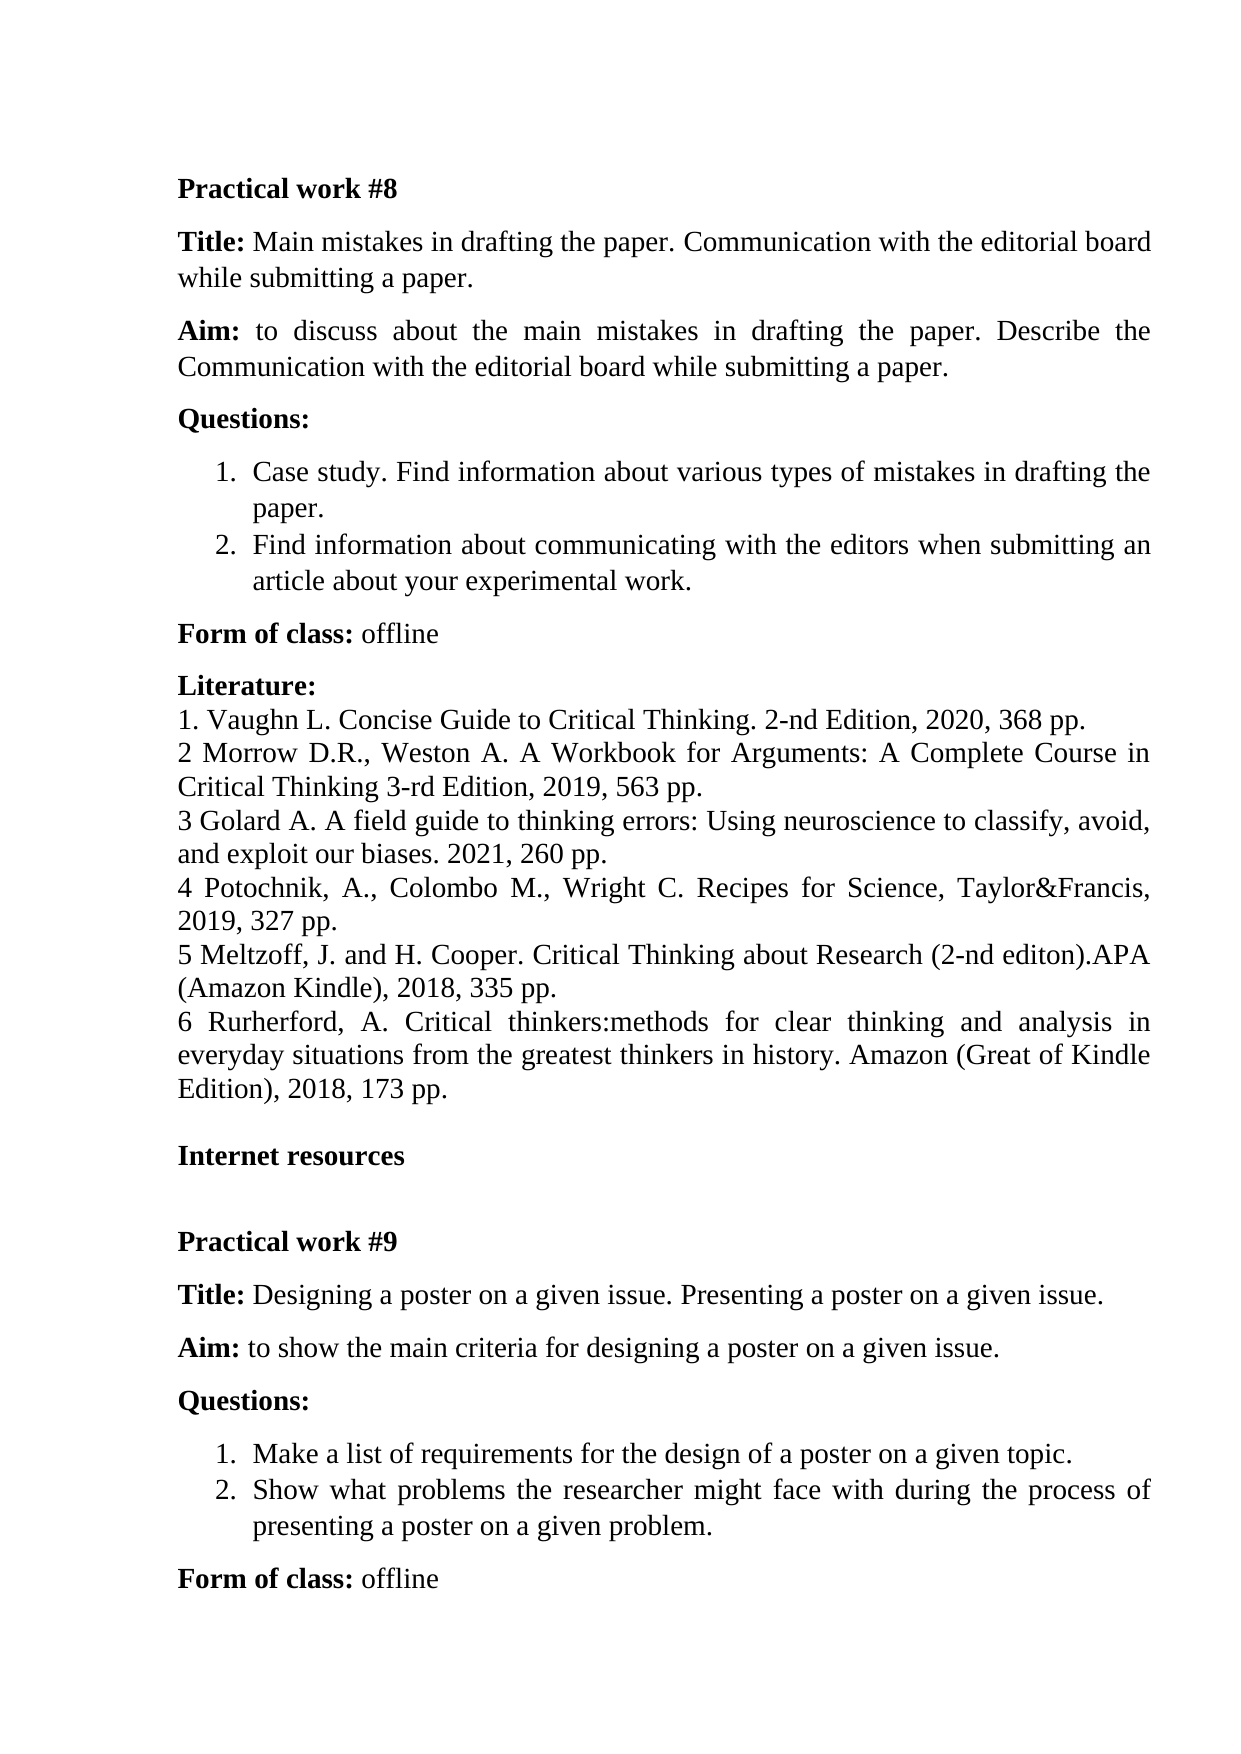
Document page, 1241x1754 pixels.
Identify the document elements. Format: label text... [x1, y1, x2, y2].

text Form of class: offline [177, 1561, 1152, 1594]
list Show what problems the researcher might face with during the process of presenting a poster on a given problem. [215, 1472, 1152, 1542]
list Find information about communicating with the editors when submitting an article about your experimental work. [215, 527, 1152, 596]
text Aim: to show the main criteria for designing a poster on a given issue. [177, 1330, 1152, 1364]
text 6 Rurherford, A. Critical thinkers:methods for clear thinking and analysis in everyday situations from the greatest thinkers in history. Amazon (Great of Kindle Edition), 2018, 173 pp. [177, 1004, 1152, 1104]
text Practical work #8 [177, 171, 1152, 204]
text 1. Vaughn L. Concise Guide to Critical Thinking. 2-nd Edition, 2020, 368 pp. [177, 702, 1152, 736]
text 4 Potochnik, A., Colombo M., Wright C. Recipes for Science, Taylor&Francis, 2019, 327 pp. [177, 870, 1152, 937]
list Make a list of requirements for the design of a poster on a given topic. [215, 1436, 1152, 1469]
text Questions: [177, 1383, 1152, 1416]
text Practical work #9 [177, 1224, 1152, 1258]
text 3 Golard A. A field guide to thinking errors: Using neuroscience to classify, avoid, and exploit our biases. 2021, 260 pp. [177, 803, 1152, 870]
list Case study. Find information about various types of mistakes in drafting the paper. [215, 454, 1152, 524]
text Title: Main mistakes in drafting the paper. Communication with the editorial board while submitting a paper. [177, 224, 1152, 293]
text Questions: [177, 402, 1152, 435]
text 5 Meltzoff, J. and H. Cooper. Critical Thinking about Research (2-nd editon).APA (Amazon Kindle), 2018, 335 pp. [177, 937, 1152, 1004]
text 2 Morrow D.R., Weston A. A Workbook for Arguments: A Complete Course in Critical Thinking 3-rd Edition, 2019, 563 pp. [177, 736, 1152, 803]
text Literature: [177, 668, 1152, 702]
text Form of class: offline [177, 616, 1152, 649]
text Aim: to discuss about the main mistakes in drafting the paper. Describe the Communication with the editorial board while submitting a paper. [177, 313, 1152, 382]
text Title: Designing a poster on a given issue. Presenting a poster on a given issue. [177, 1277, 1152, 1311]
text Internet resources [177, 1138, 1152, 1172]
